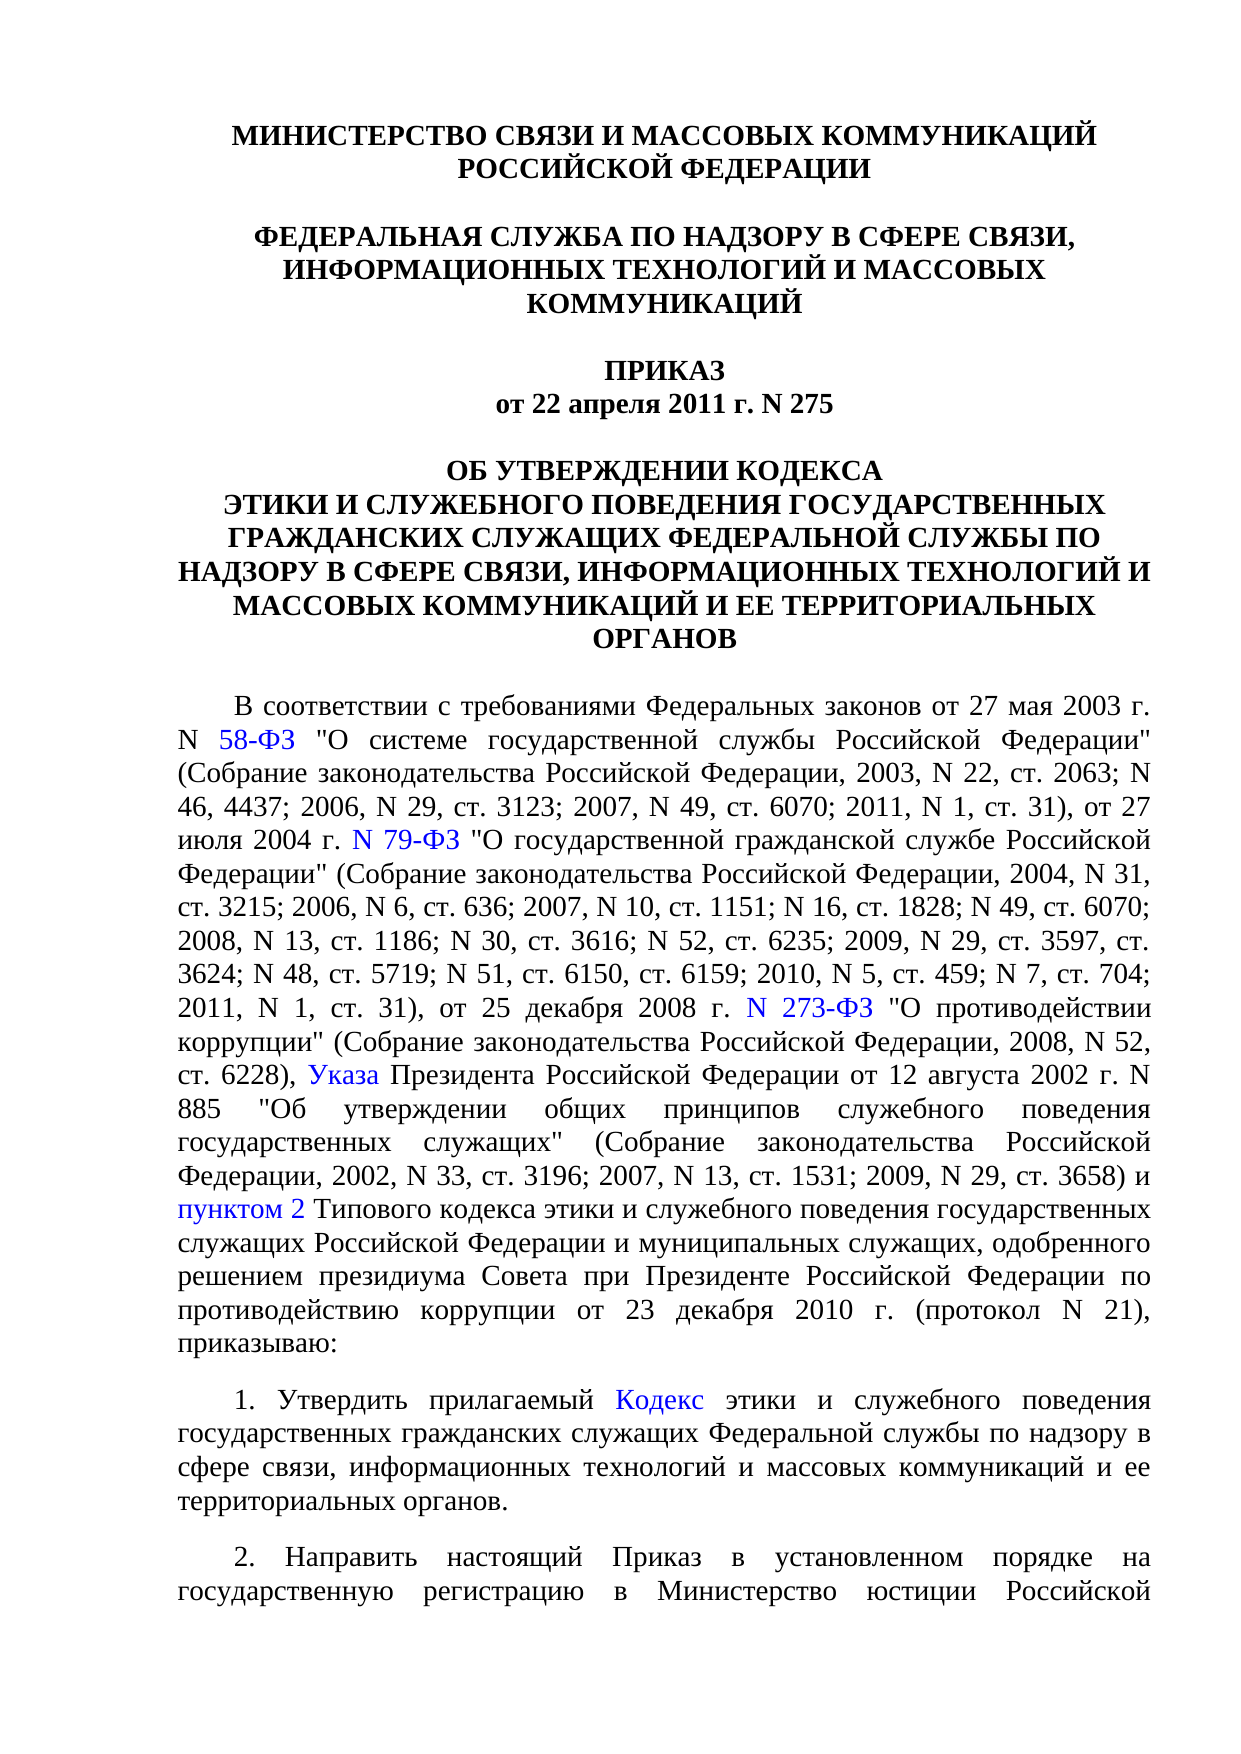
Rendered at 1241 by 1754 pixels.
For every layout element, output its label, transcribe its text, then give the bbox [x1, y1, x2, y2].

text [177, 1539, 1152, 1606]
title ОБ УТВЕРЖДЕНИИ КОДЕКСА [177, 453, 1152, 487]
title МИНИСТЕРСТВО СВЯЗИ И МАССОВЫХ КОММУНИКАЦИЙ [177, 118, 1152, 152]
title ЭТИКИ И СЛУЖЕБНОГО ПОВЕДЕНИЯ ГОСУДАРСТВЕННЫХ ГРАЖДАНСКИХ СЛУЖАЩИХ ФЕДЕРАЛЬНОЙ СЛУЖБЫ ПО НАДЗОРУ В СФЕРЕ СВЯЗИ, ИНФОРМАЦИОННЫХ ТЕХНОЛОГИЙ И МАССОВЫХ КОММУНИКАЦИЙ И ЕЕ ТЕРРИТОРИАЛЬНЫХ ОРГАНОВ [177, 487, 1152, 655]
title ПРИКАЗ [177, 353, 1152, 386]
title ФЕДЕРАЛЬНАЯ СЛУЖБА ПО НАДЗОРУ В СФЕРЕ СВЯЗИ, [177, 219, 1152, 252]
title РОССИЙСКОЙ ФЕДЕРАЦИИ [177, 152, 1152, 185]
text В соответствии с требованиями Федеральных законов от 27 мая 2003 г. N 58-ФЗ "О системе государственной службы Российской Федерации" (Собрание законодательства Российской Федерации, 2003, N 22, ст. 2063; N 46, 4437; 2006, N 29, ст. 3123; 2007, N 49, ст. 6070; 2011, N 1, ст. 31), от 27 июля 2004 г. N 79-ФЗ "О государственной гражданской службе Российской Федерации" (Собрание законодательства Российской Федерации, 2004, N 31, ст. 3215; 2006, N 6, ст. 636; 2007, N 10, ст. 1151; N 16, ст. 1828; N 49, ст. 6070; 2008, N 13, ст. 1186; N 30, ст. 3616; N 52, ст. 6235; 2009, N 29, ст. 3597, ст. 3624; N 48, ст. 5719; N 51, ст. 6150, ст. 6159; 2010, N 5, ст. 459; N 7, ст. 704; 2011, N 1, ст. 31), от 25 декабря 2008 г. N 273-ФЗ "О противодействии коррупции" (Собрание законодательства Российской Федерации, 2008, N 52, ст. 6228), Указа Президента Российской Федерации от 12 августа 2002 г. N 885 "Об утверждении общих принципов служебного поведения государственных служащих" (Собрание законодательства Российской Федерации, 2002, N 33, ст. 3196; 2007, N 13, ст. 1531; 2009, N 29, ст. 3658) и пунктом 2 Типового кодекса этики и служебного поведения государственных служащих Российской Федерации и муниципальных служащих, одобренного решением президиума Совета при Президенте Российской Федерации по противодействию коррупции от 23 декабря 2010 г. (протокол N 21), приказываю: [177, 688, 1152, 1359]
title ИНФОРМАЦИОННЫХ ТЕХНОЛОГИЙ И МАССОВЫХ КОММУНИКАЦИЙ [177, 252, 1152, 319]
title от 22 апреля 2011 г. N 275 [177, 386, 1152, 420]
text 1. Утвердить прилагаемый Кодекс этики и служебного поведения государственных гражданских служащих Федеральной службы по надзору в сфере связи, информационных технологий и массовых коммуникаций и ее территориальных органов. [177, 1382, 1152, 1516]
